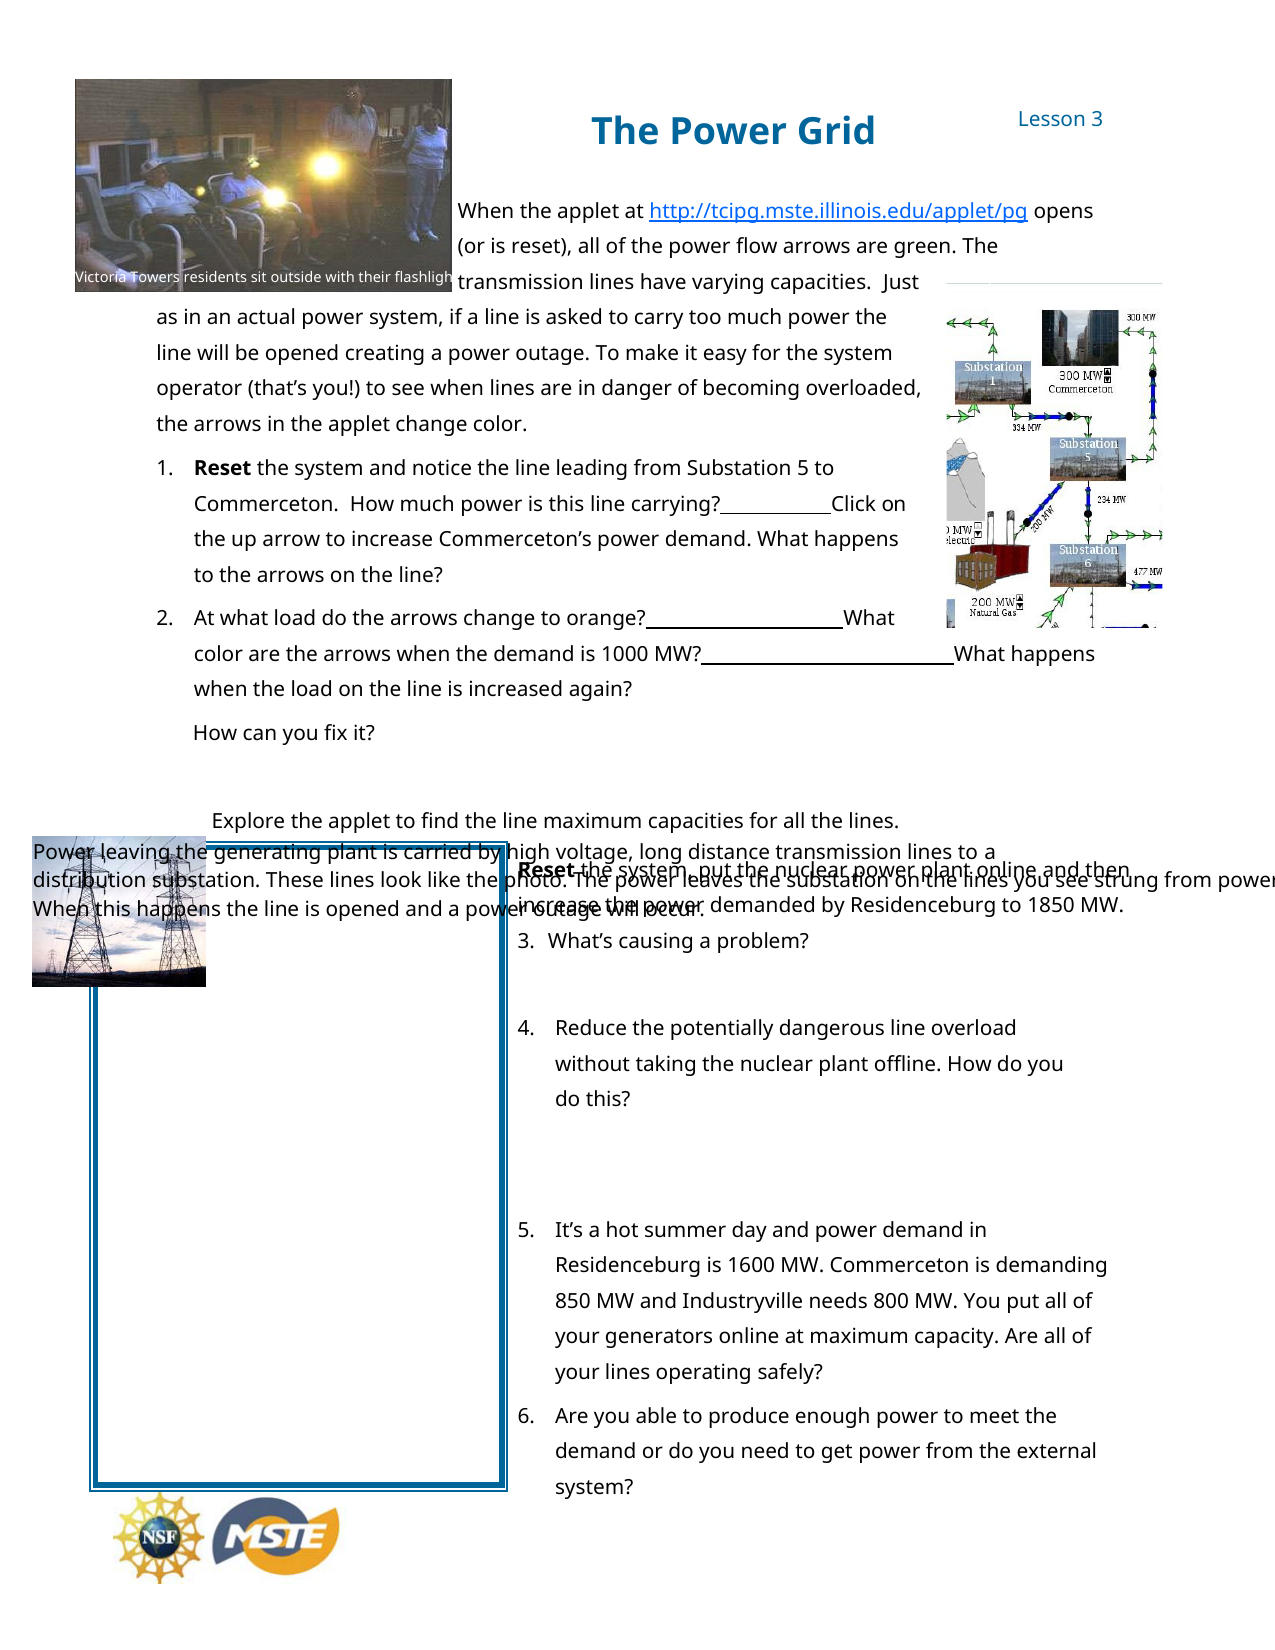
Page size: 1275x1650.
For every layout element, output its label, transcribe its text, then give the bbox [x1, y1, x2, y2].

text How can you fix it? [193, 718, 1217, 747]
picture [946, 282, 1163, 603]
list At what load do the arrows change to orange? What [156, 603, 1217, 632]
text Explore the applet to find the line maximum capacities for all the lines. [211, 806, 1217, 834]
list It’s a hot summer day and power demand in Residenceburg is 1600 MW. Commerceton is demanding 850 MW and Industryville needs 800 MW. You put all of your generators online at maximum capacity. Are all of your lines operating safely? [517, 1215, 1121, 1386]
text as in an actual power system, if a line is asked to carry too much power the line will be opened creating a power outage. To make it easy for the system operator (that’s you!) to see when lines are in danger of becoming overloaded, the arrows in the applet change color. [156, 302, 926, 437]
picture [75, 79, 452, 292]
picture [113, 1493, 346, 1584]
picture [32, 836, 206, 987]
list Are you able to produce enough power to meet the demand or do you need to get power from the external system? [517, 1401, 1126, 1500]
text The Power Grid Lesson 3 [591, 104, 1217, 156]
text When the applet at http://tcipg.mste.illinois.edu/applet/pg opens (or is reset), all of the power flow arrows are green. The transmission lines have varying capacities. Just [457, 196, 1096, 295]
list Reduce the potentially dangerous line overload without taking the nuclear plant offline. How do you do this? [517, 1013, 1086, 1113]
list Reset the system and notice the line leading from Substation 5 to Commerceton. How much power is this line carrying? Click on the up arrow to increase Commerceton’s power demand. What happens to the arrows on the line? [156, 453, 912, 588]
text Reset the system, put the nuclear power plant online and then increase the power demanded by Residenceburg to 1850 MW. [517, 856, 1132, 919]
list What’s causing a problem? [517, 926, 1217, 954]
text color are the arrows when the demand is 1000 MW? What happens when the load on the line is increased again? [193, 639, 1098, 703]
